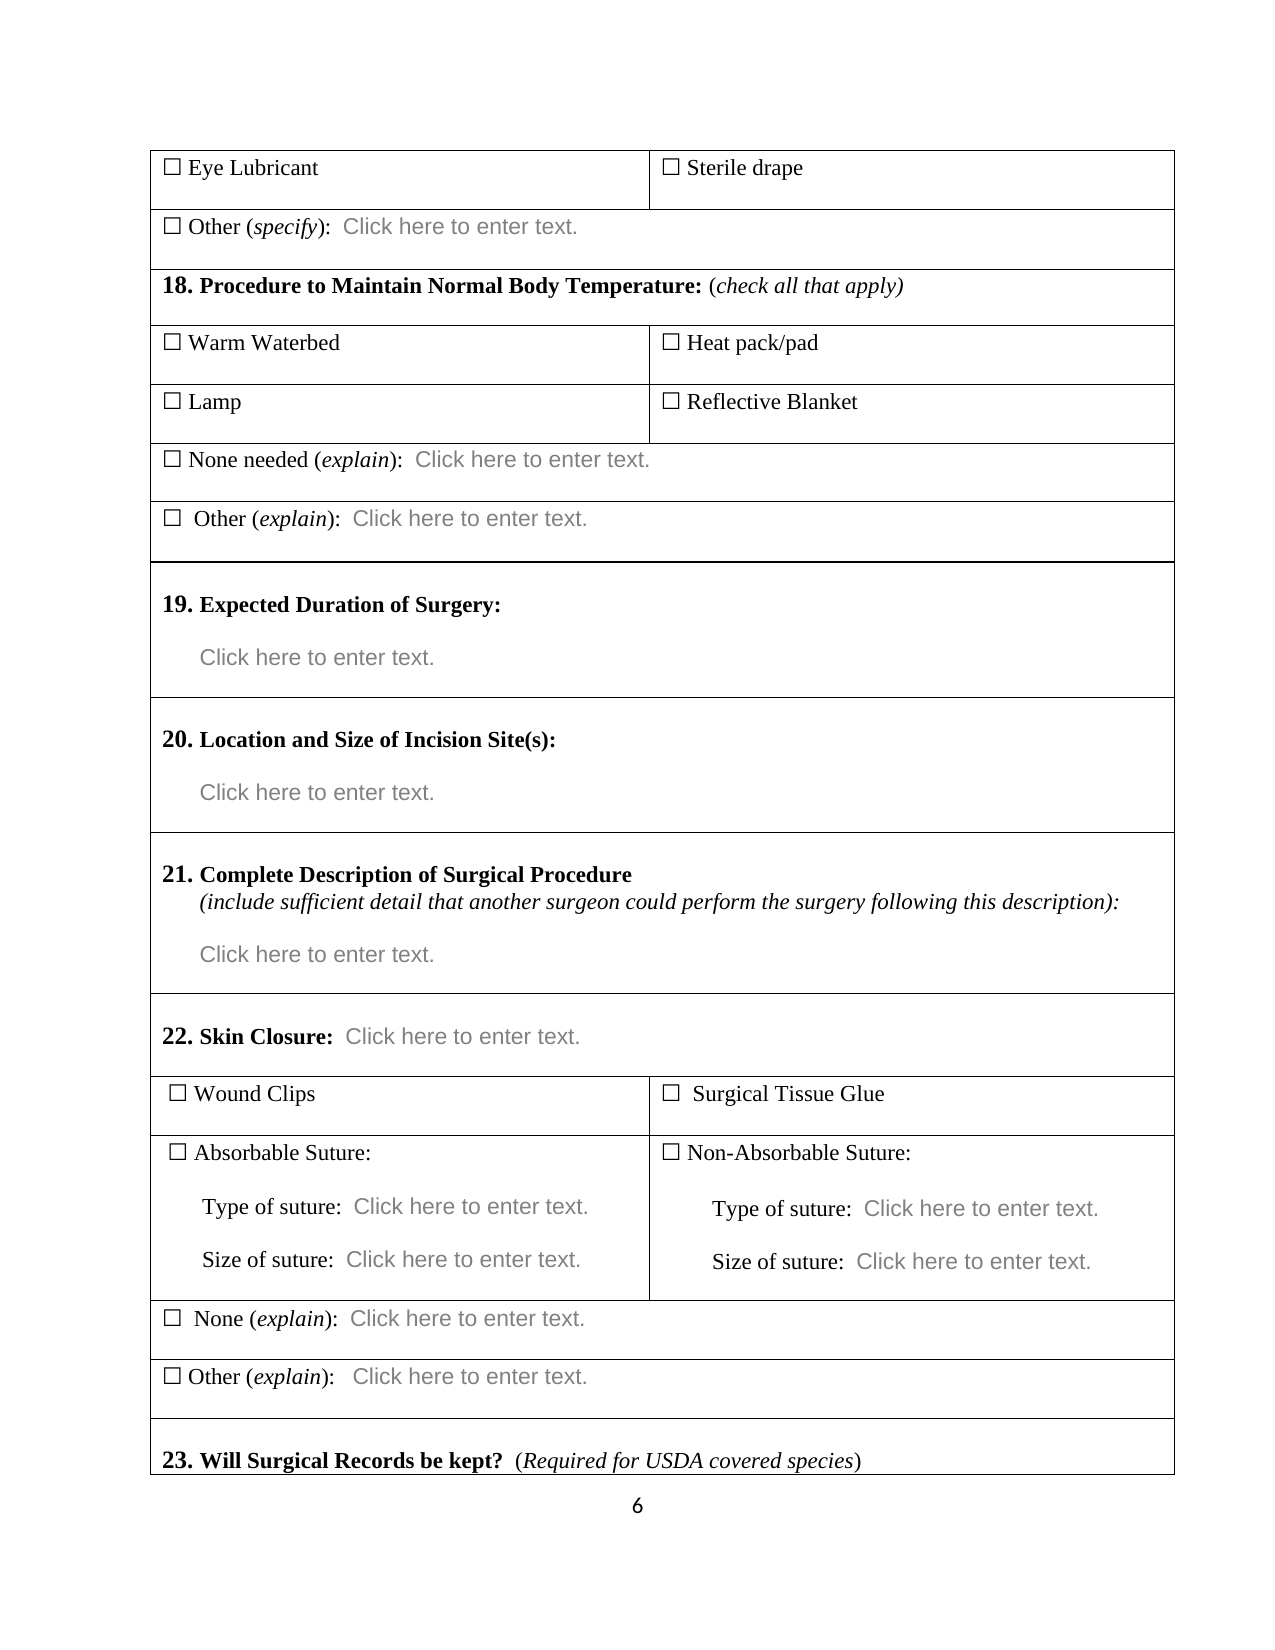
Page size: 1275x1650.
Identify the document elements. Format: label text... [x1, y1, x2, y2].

table_cell Lamp [151, 385, 649, 442]
table_cell Non-Absorbable Suture: Type of suture: Size of suture: [650, 1136, 1174, 1300]
table_cell Heat pack/pad [650, 326, 1174, 384]
table_cell Sterile drape [650, 151, 1174, 209]
table_cell Other (explain): [151, 502, 1174, 561]
table_cell Other (specify): [151, 210, 1174, 269]
table_cell Complete Description of Surgical Procedure (include sufficient detail that another surgeon could perform the surgery following this description): [151, 833, 1174, 993]
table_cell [151, 1419, 1174, 1474]
table_cell Reflective Blanket [650, 385, 1174, 442]
table_cell Location and Size of Incision Site(s): [151, 698, 1174, 832]
table_cell None needed (explain): [151, 444, 1174, 501]
table_cell None (explain): [151, 1301, 1174, 1359]
table_cell Other (explain): [151, 1360, 1174, 1418]
table_cell Procedure to Maintain Normal Body Temperature: (check all that apply) [151, 270, 1174, 325]
table_cell Expected Duration of Surgery: [151, 563, 1174, 697]
table_cell Absorbable Suture: Type of suture: Size of suture: [151, 1136, 649, 1300]
table_cell Wound Clips [151, 1077, 649, 1134]
table_cell Surgical Tissue Glue [650, 1077, 1174, 1134]
table_cell Skin Closure: [151, 994, 1174, 1076]
table_cell Warm Waterbed [151, 326, 649, 384]
table_cell Eye Lubricant [151, 151, 649, 209]
